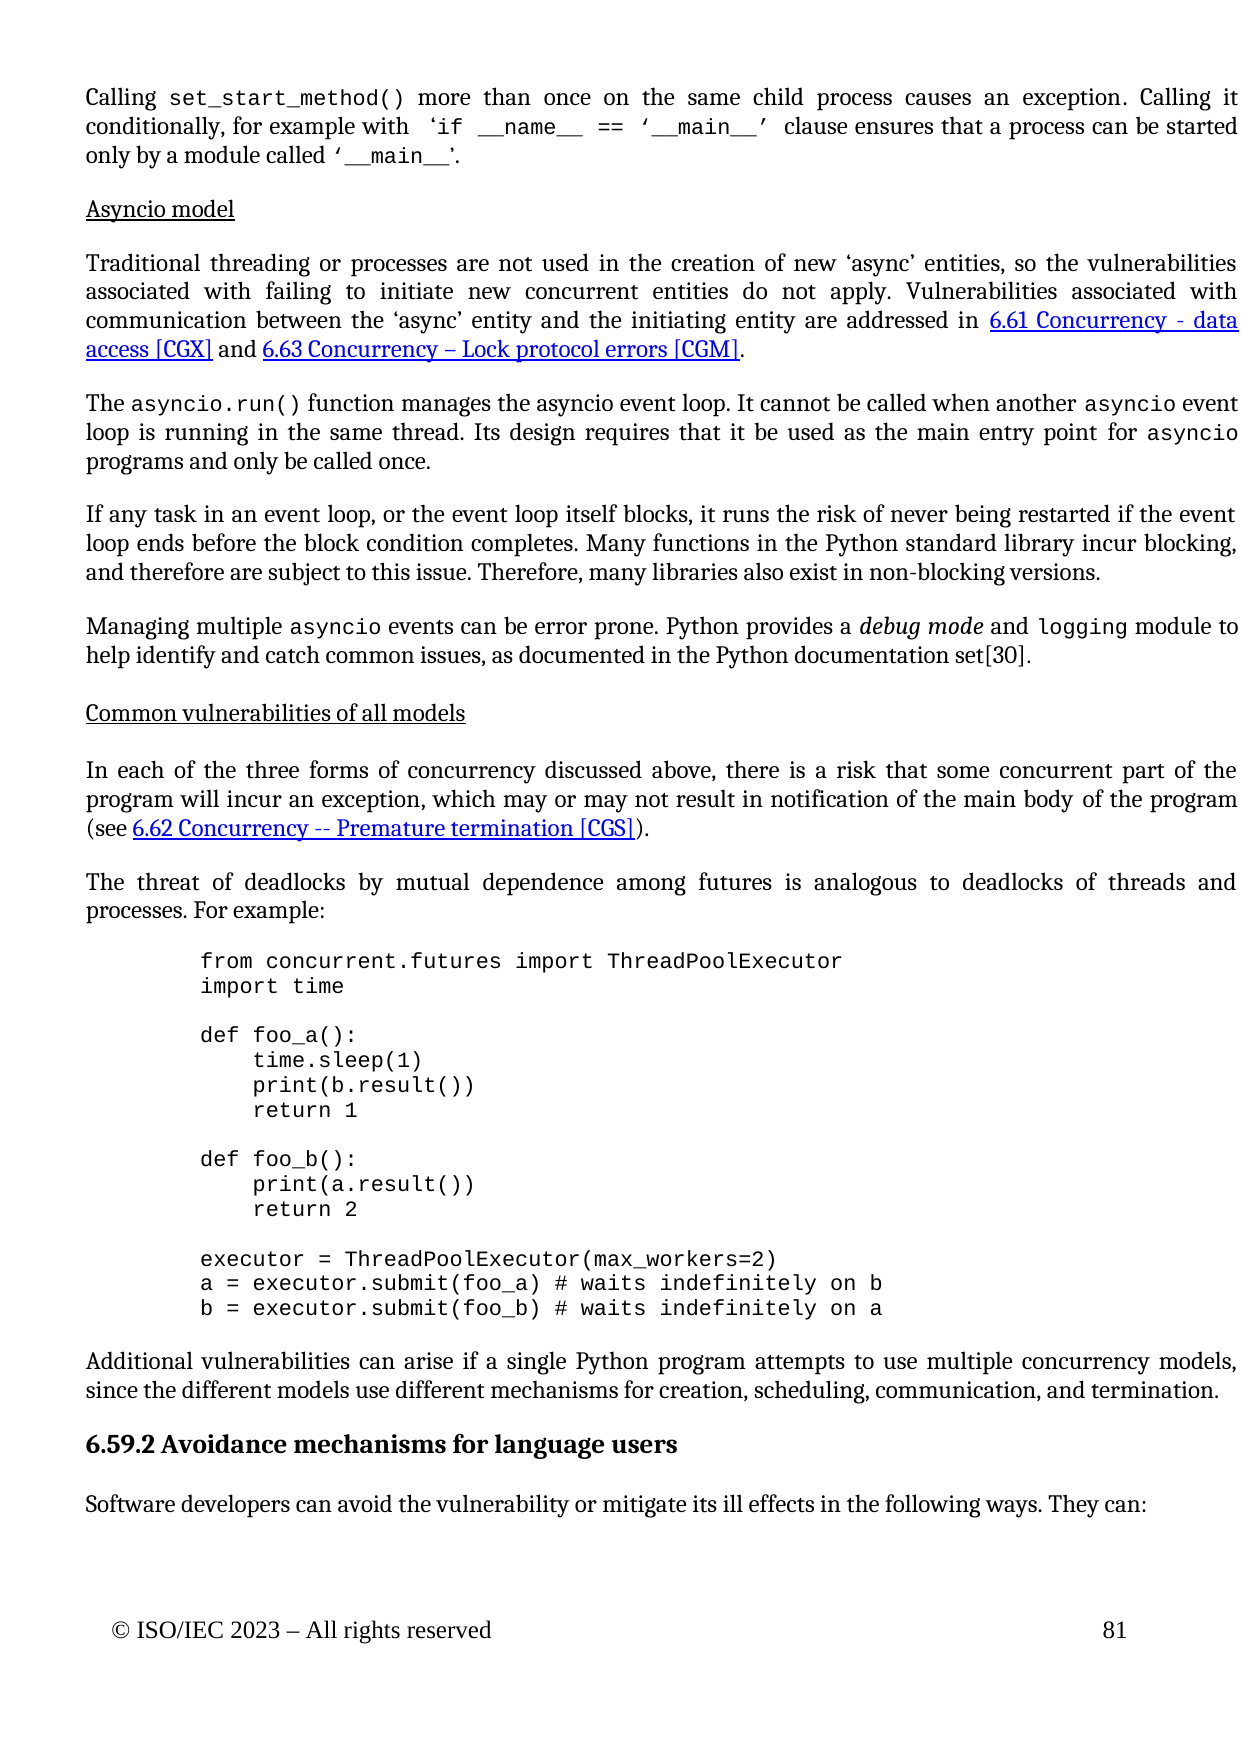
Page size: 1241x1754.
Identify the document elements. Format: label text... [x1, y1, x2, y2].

text In each of the three forms of concurrency discussed above, there is a risk that some concurrent part of the program will incur an exception, which may or may not result in notification of the main body of the program (see 6.62 Concurrency -- Premature termination [CGS]). [86, 756, 1238, 843]
text If any task in an event loop, or the event loop itself blocks, it runs the risk of never being restarted if the event loop ends before the block condition completes. Many functions in the Python standard library incur blocking, and therefore are subject to this issue. Therefore, many libraries also exist in non-blocking versions. [86, 500, 1238, 587]
text Asyncio model [86, 195, 1238, 223]
text Software developers can avoid the vulnerability or mitigate its ill effects in the following ways. They can: [86, 1490, 1238, 1518]
text Traditional threading or processes are not used in the creation of new ‘async’ entities, so the vulnerabilities associated with failing to initiate new concurrent entities do not apply. Vulnerabilities associated with communication between the ‘async’ entity and the initiating entity are addressed in 6.61 Concurrency - data access [CGX] and 6.63 Concurrency – Lock protocol errors [CGM]. [86, 248, 1238, 363]
text The asyncio.run() function manages the asyncio event loop. It cannot be called when another asyncio event loop is running in the same thread. Its design requires that it be used as the main entry point for asyncio programs and only be called once. [86, 388, 1238, 475]
text Calling set_start_method() more than once on the same child process causes an exception. Calling it conditionally, for example with ‘if __name__ == ‘__main__’ clause ensures that a process can be started only by a module called ‘__main__’. [86, 82, 1238, 170]
subtitle 6.59.2 Avoidance mechanisms for language users [86, 1429, 1238, 1461]
text from concurrent.futures import ThreadPoolExecutor import time def foo_a(): time.sleep(1) print(b.result()) return 1 def foo_b(): print(a.result()) return 2 executor = ThreadPoolExecutor(max_workers=2) a = executor.submit(foo_a) # waits indefinitely on b b = executor.submit(foo_b) # waits indefinitely on a [161, 950, 1153, 1322]
text Common vulnerabilities of all models [86, 698, 1238, 727]
text Additional vulnerabilities can arise if a single Python program attempts to use multiple concurrency models, since the different models use different mechanisms for creation, scheduling, communication, and termination. [86, 1347, 1238, 1404]
text The threat of deadlocks by mutual dependence among futures is analogous to deadlocks of threads and processes. For example: [86, 868, 1238, 925]
text Managing multiple asyncio events can be error prone. Python provides a debug mode and logging module to help identify and catch common issues, as documented in the Python documentation set[30]. [86, 612, 1238, 669]
